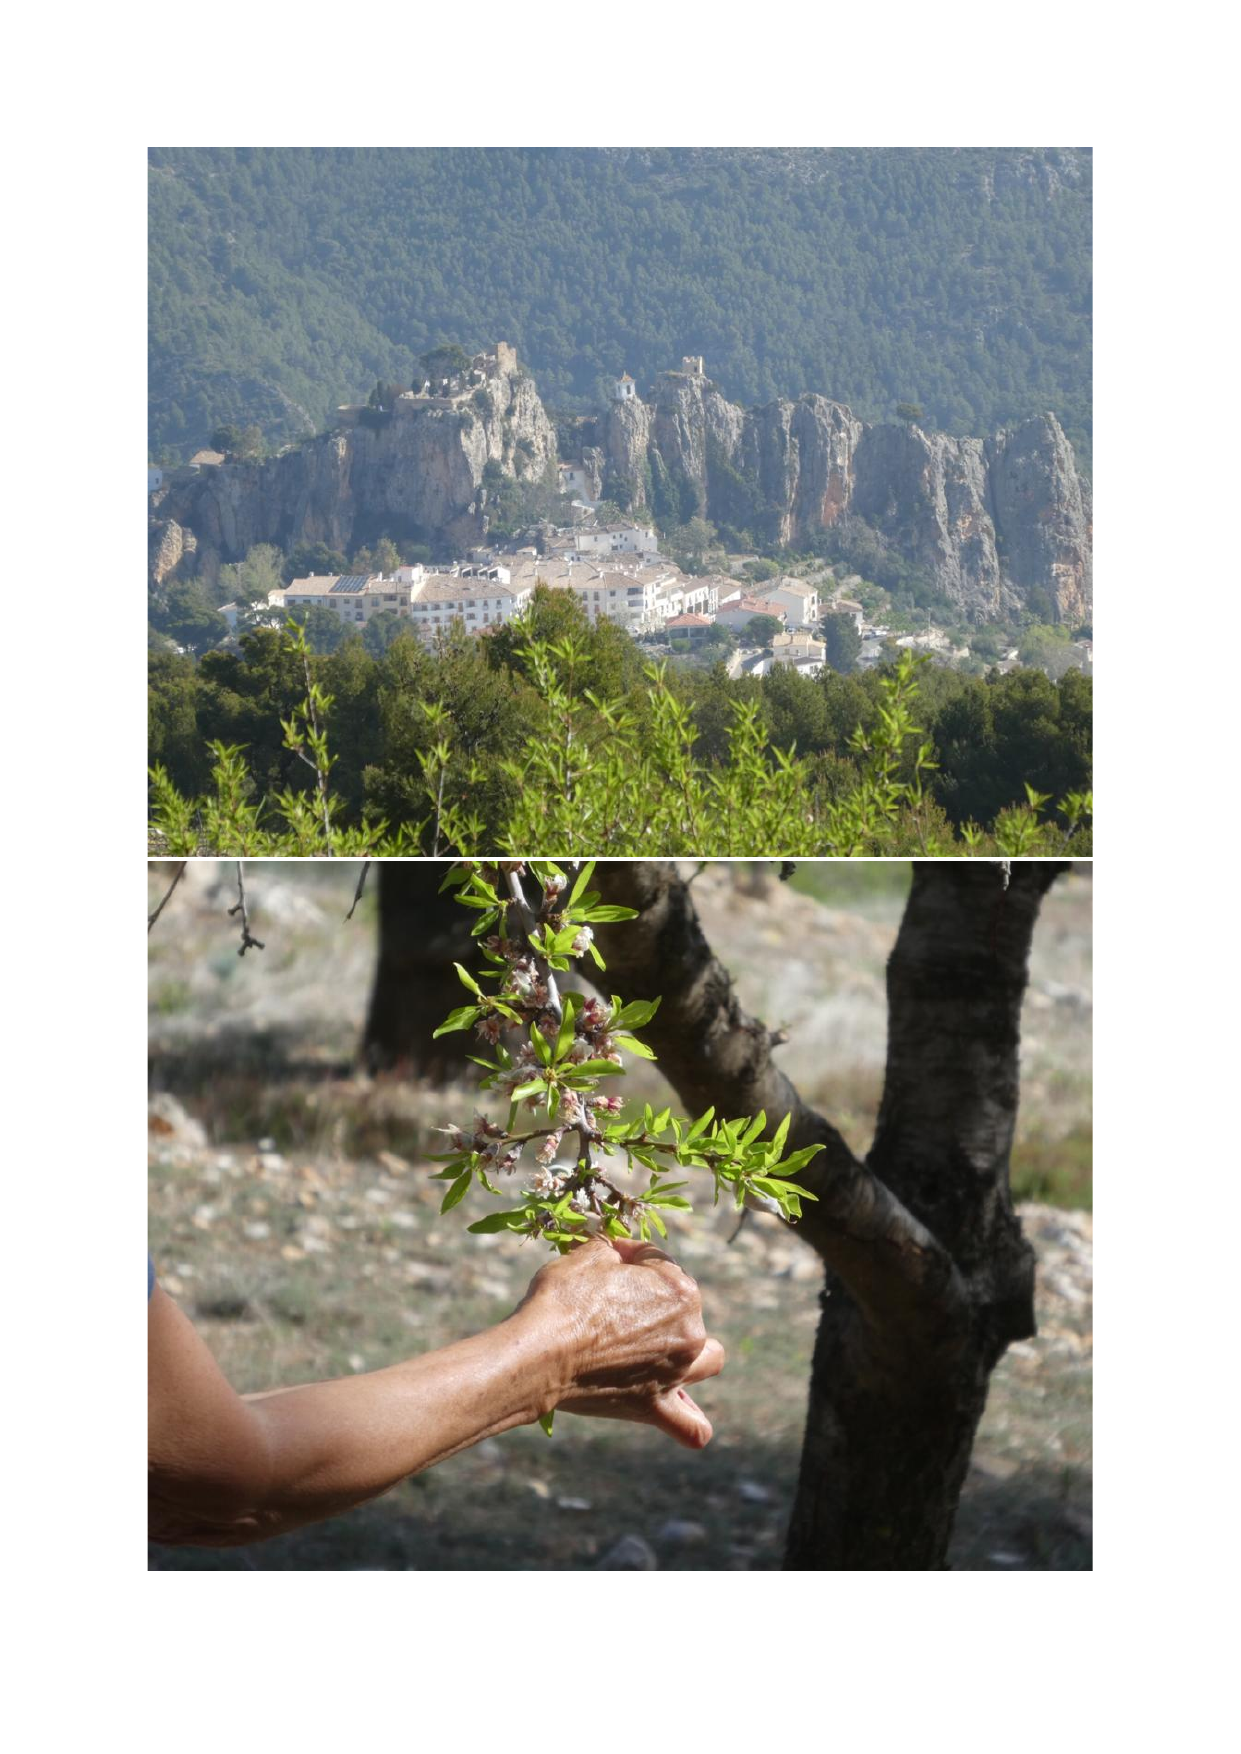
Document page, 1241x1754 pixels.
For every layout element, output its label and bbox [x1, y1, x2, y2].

picture [147, 147, 1093, 857]
picture [147, 861, 1093, 1571]
